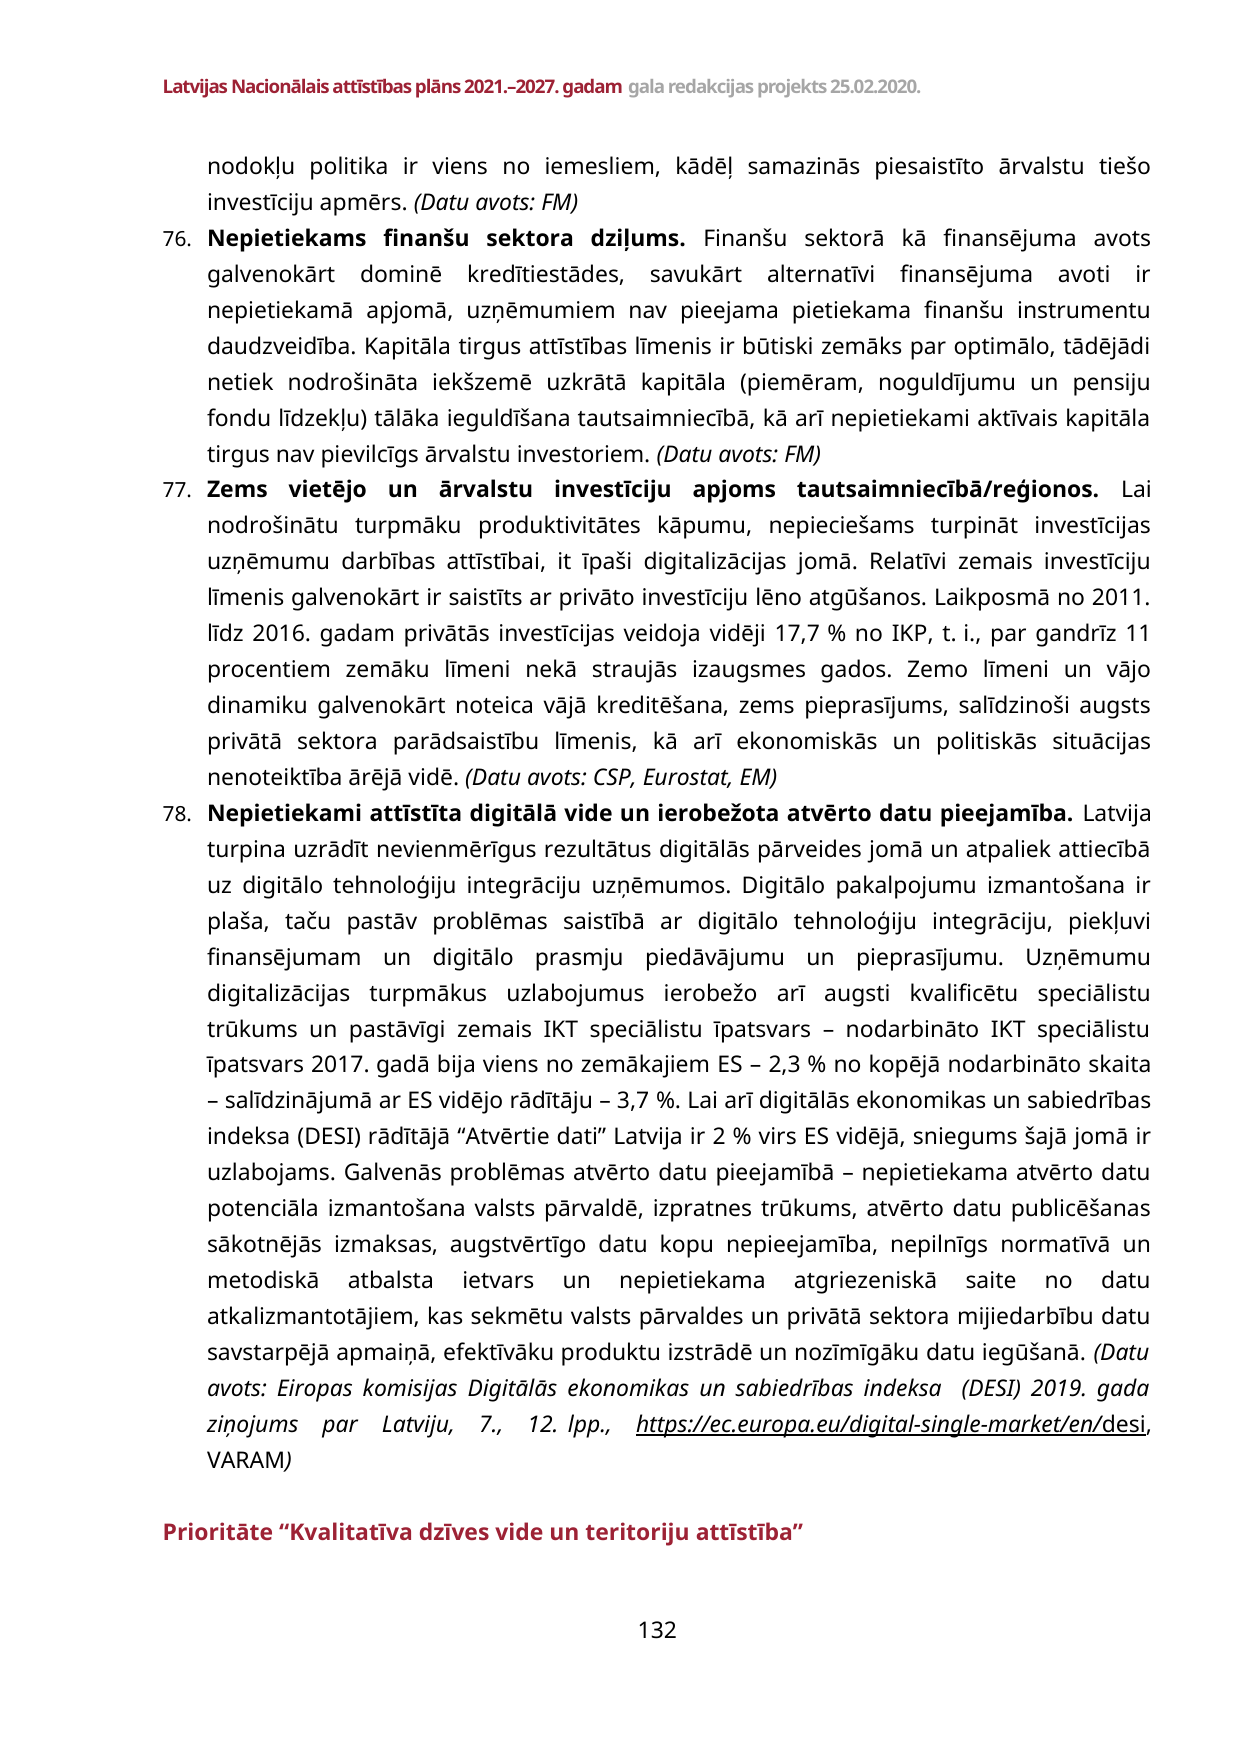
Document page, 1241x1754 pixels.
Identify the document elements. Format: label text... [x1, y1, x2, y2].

list Nepietiekami attīstīta digitālā vide un ierobežota atvērto datu pieejamība. Latvija turpina uzrādīt nevienmērīgus rezultātus digitālās pārveides jomā un atpaliek attiecībā uz digitālo tehnoloģiju integrāciju uzņēmumos. Digitālo pakalpojumu izmantošana ir plaša, taču pastāv problēmas saistībā ar digitālo tehnoloģiju integrāciju, piekļuvi finansējumam un digitālo prasmju piedāvājumu un pieprasījumu. Uzņēmumu digitalizācijas turpmākus uzlabojumus ierobežo arī augsti kvalificētu speciālistu trūkums un pastāvīgi zemais IKT speciālistu īpatsvars – nodarbināto IKT speciālistu īpatsvars 2017. gadā bija viens no zemākajiem ES – 2,3 % no kopējā nodarbināto skaita – salīdzinājumā ar ES vidējo rādītāju – 3,7 %. Lai arī digitālās ekonomikas un sabiedrības indeksa (DESI) rādītājā “Atvērtie dati” Latvija ir 2 % virs ES vidējā, sniegums šajā jomā ir uzlabojams. Galvenās problēmas atvērto datu pieejamībā – nepietiekama atvērto datu potenciāla izmantošana valsts pārvaldē, izpratnes trūkums, atvērto datu publicēšanas sākotnējās izmaksas, augstvērtīgo datu kopu nepieejamība, nepilnīgs normatīvā un metodiskā atbalsta ietvars un nepietiekama atgriezeniskā saite no datu atkalizmantotājiem, kas sekmētu valsts pārvaldes un privātā sektora mijiedarbību datu savstarpējā apmaiņā, efektīvāku produktu izstrādē un nozīmīgāku datu iegūšanā. (Datu avots: Eiropas komisijas Digitālās ekonomikas un sabiedrības indeksa (DESI) 2019. gada ziņojums par Latviju, 7., 12. lpp., https://ec.europa.eu/digital-single-market/en/desi, VARAM) [162, 797, 1152, 1475]
list Nepietiekams finanšu sektora dziļums. Finanšu sektorā kā finansējuma avots galvenokārt dominē kredītiestādes, savukārt alternatīvi finansējuma avoti ir nepietiekamā apjomā, uzņēmumiem nav pieejama pietiekama finanšu instrumentu daudzveidība. Kapitāla tirgus attīstības līmenis ir būtiski zemāks par optimālo, tādējādi netiek nodrošināta iekšzemē uzkrātā kapitāla (piemēram, noguldījumu un pensiju fondu līdzekļu) tālāka ieguldīšana tautsaimniecībā, kā arī nepietiekami aktīvais kapitāla tirgus nav pievilcīgs ārvalstu investoriem. (Datu avots: FM) [162, 222, 1152, 469]
text Prioritāte “Kvalitatīva dzīves vide un teritoriju attīstība” [162, 1516, 1152, 1547]
list Zems vietējo un ārvalstu investīciju apjoms tautsaimniecībā/reģionos. Lai nodrošinātu turpmāku produktivitātes kāpumu, nepieciešams turpināt investīcijas uzņēmumu darbības attīstībai, it īpaši digitalizācijas jomā. Relatīvi zemais investīciju līmenis galvenokārt ir saistīts ar privāto investīciju lēno atgūšanos. Laikposmā no 2011. līdz 2016. gadam privātās investīcijas veidoja vidēji 17,7 % no IKP, t. i., par gandrīz 11 procentiem zemāku līmeni nekā straujās izaugsmes gados. Zemo līmeni un vājo dinamiku galvenokārt noteica vājā kreditēšana, zems pieprasījums, salīdzinoši augsts privātā sektora parādsaistību līmenis, kā arī ekonomiskās un politiskās situācijas nenoteiktība ārējā vidē. (Datu avots: CSP, Eurostat, EM) [162, 473, 1152, 792]
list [162, 150, 1152, 217]
